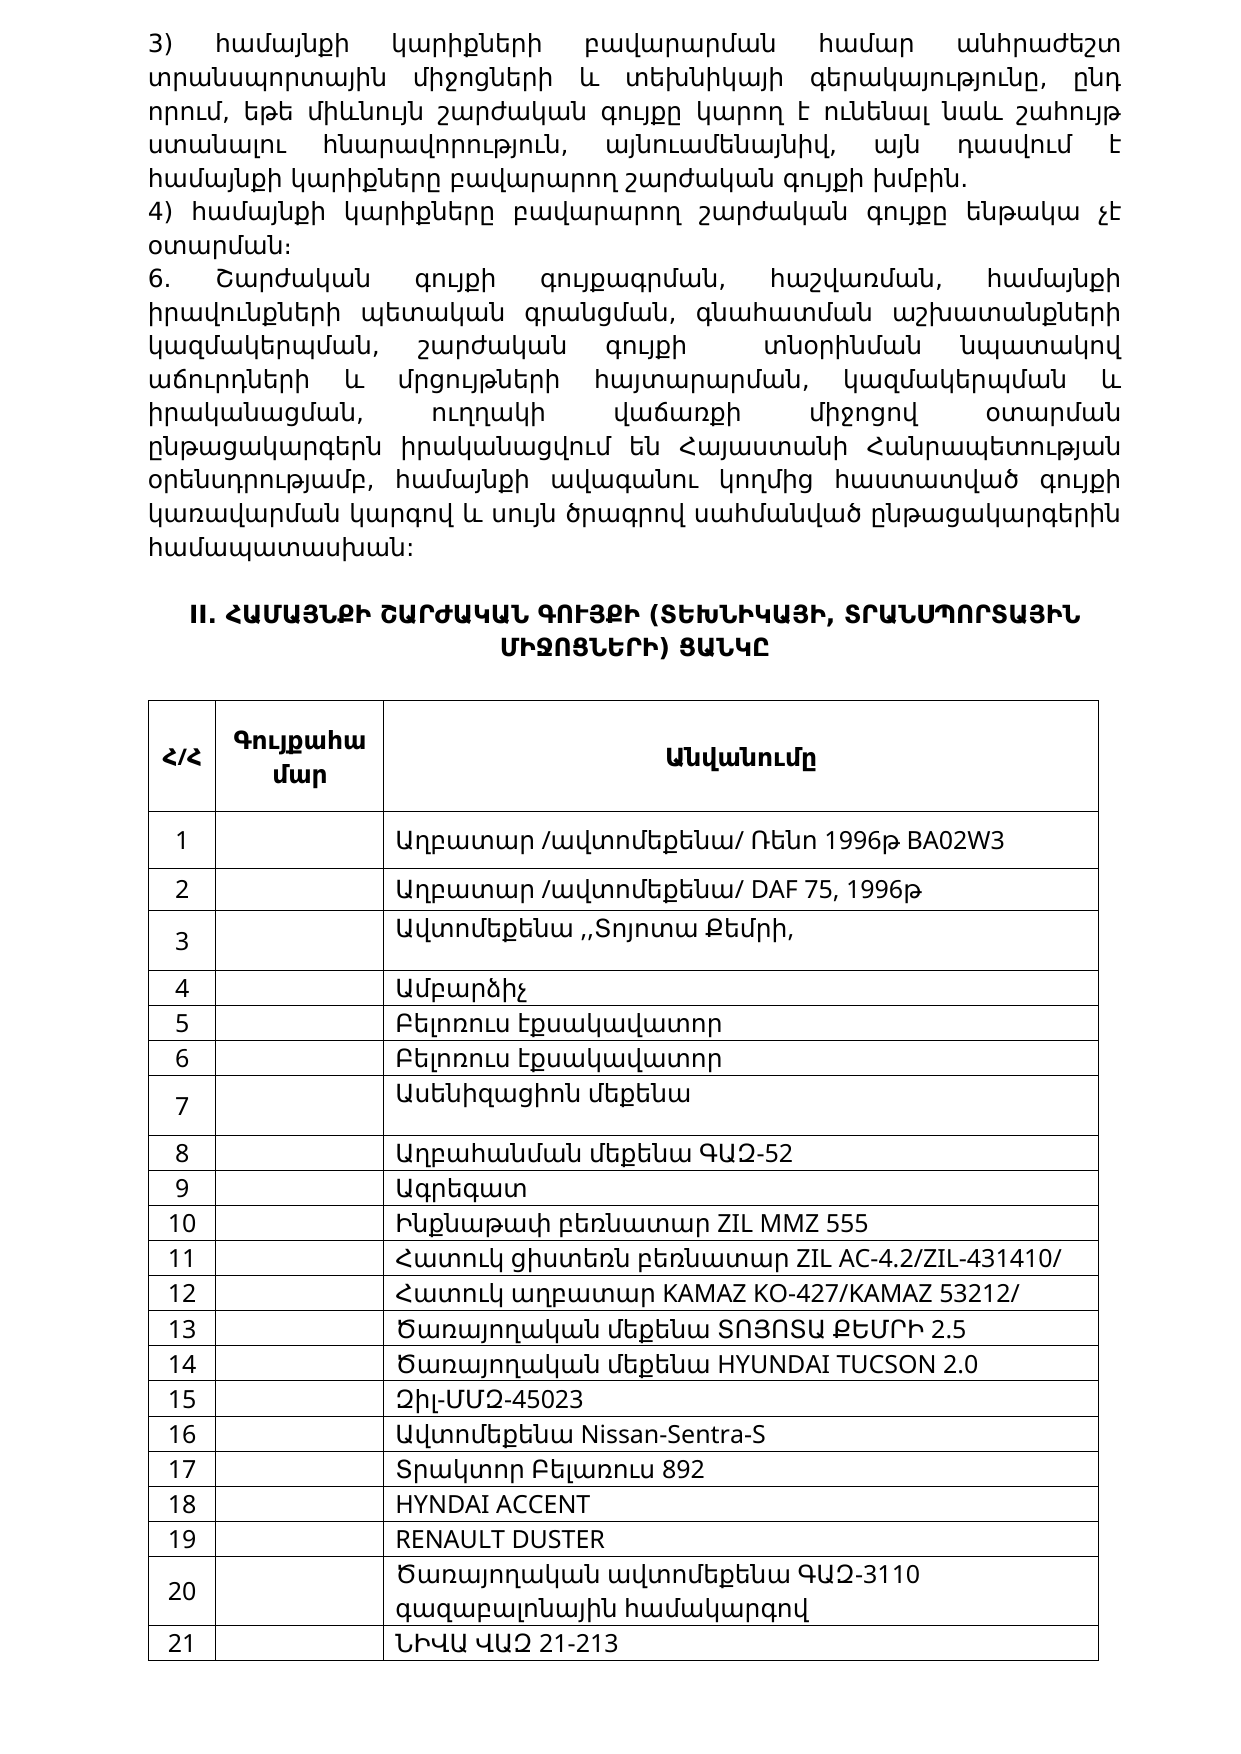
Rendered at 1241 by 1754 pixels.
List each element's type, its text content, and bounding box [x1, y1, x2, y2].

table_cell Աղբատար /ավտոմեքենա/ Ռենո 1996թ BA02W3 [384, 812, 1098, 867]
table_cell 7 [149, 1076, 215, 1135]
table_cell RENAULT DUSTER [384, 1522, 1098, 1556]
table_cell 5 [149, 1006, 215, 1040]
text 3) համայնքի կարիքների բավարարման համար անհրաժեշտ տրանսպորտային միջոցների և տեխնիկայի գերակայությունը, ընդ որում, եթե միևնույն շարժական գույքը կարող է ունենալ նաև շահույթ ստանալու հնարավորություն, այնուամենայնիվ, այն դասվում է համայնքի կարիքները բավարարող շարժական գույքի խմբին. [148, 29, 1122, 193]
table_cell 1 [149, 812, 215, 867]
table_cell [216, 1381, 383, 1416]
table_cell Ագրեգատ [384, 1171, 1098, 1205]
table_cell [216, 1417, 383, 1451]
table_cell [216, 1171, 383, 1205]
text 4) համայնքի կարիքները բավարարող շարժական գույքը ենթակա չէ օտարման։ [148, 197, 1122, 260]
table_cell Բելոռուս էքսակավատոր [384, 1006, 1098, 1040]
table_cell Ավտոմեքենա Nissan-Sentra-S [384, 1417, 1098, 1451]
table_cell [216, 1522, 383, 1556]
table_cell 21 [149, 1626, 215, 1660]
table_cell [216, 869, 383, 910]
table_cell [216, 1241, 383, 1275]
table_header Հ/Հ [149, 701, 215, 811]
table_cell 19 [149, 1522, 215, 1556]
table_cell [216, 1487, 383, 1521]
text II. ՀԱՄԱՅՆՔԻ ՇԱՐԺԱԿԱՆ ԳՈՒՅՔԻ (ՏԵԽՆԻԿԱՅԻ, ՏՐԱՆՍՊՈՐՏԱՅԻՆ ՄԻՋՈՑՆԵՐԻ) ՑԱՆԿԸ [148, 600, 1122, 662]
table_cell 9 [149, 1171, 215, 1205]
table_cell [216, 1136, 383, 1170]
table_cell Ծառայողական մեքենա HYUNDAI TUCSON 2.0 [384, 1346, 1098, 1380]
table_cell 14 [149, 1346, 215, 1380]
table_cell 2 [149, 869, 215, 910]
table_cell 20 [149, 1557, 215, 1625]
table_cell Ծառայողական մեքենա ՏՈՅՈՏԱ ՔԵՄՐԻ 2.5 [384, 1311, 1098, 1345]
table_cell [216, 1557, 383, 1625]
table_cell 10 [149, 1206, 215, 1240]
table_cell Ավտոմեքենա ,,Տոյոտա Քեմրի, [384, 911, 1098, 969]
table_cell HYNDAI ACCENT [384, 1487, 1098, 1521]
table_cell Տրակտոր Բելառուս 892 [384, 1452, 1098, 1486]
table_cell [216, 1311, 383, 1345]
table_cell [216, 1346, 383, 1380]
text 6. Շարժական գույքի գույքագրման, հաշվառման, համայնքի իրավունքների պետական գրանցման, գնահատման աշխատանքների կազմակերպման, շարժական գույքի տնօրինման նպատակով աճուրդների և մրցույթների հայտարարման, կազմակերպման և իրականացման, ուղղակի վաճառքի միջոցով օտարման ընթացակարգերն իրականացվում են Հայաստանի Հանրապետության օրենսդրությամբ, համայնքի ավագանու կողմից հաստատված գույքի կառավարման կարգով և սույն ծրագրով սահմանված ընթացակարգերին համապատասխան: [148, 264, 1122, 562]
table_cell [216, 971, 383, 1005]
table_cell Հատուկ աղբատար KAMAZ KO-427/KAMAZ 53212/ [384, 1276, 1098, 1310]
table_header Անվանումը [384, 701, 1098, 811]
table_cell 6 [149, 1041, 215, 1075]
table_cell [216, 1076, 383, 1135]
table_cell [216, 1626, 383, 1660]
table_cell 13 [149, 1311, 215, 1345]
table_cell 11 [149, 1241, 215, 1275]
table_cell [216, 812, 383, 867]
table_cell 17 [149, 1452, 215, 1486]
table_cell Աղբահանման մեքենա ԳԱԶ-52 [384, 1136, 1098, 1170]
table_header Գույքահամար [216, 701, 383, 811]
table_cell Հատուկ ցիստեռն բեռնատար ZIL AC-4.2/ZIL-431410/ [384, 1241, 1098, 1275]
table_cell [216, 1206, 383, 1240]
table_cell 16 [149, 1417, 215, 1451]
table_cell Աղբատար /ավտոմեքենա/ DAF 75, 1996թ [384, 869, 1098, 910]
table_cell 3 [149, 911, 215, 969]
table_cell Ամբարձիչ [384, 971, 1098, 1005]
table_cell [216, 1006, 383, 1040]
table_cell [216, 1276, 383, 1310]
table_cell ՆԻՎԱ ՎԱԶ 21-213 [384, 1626, 1098, 1660]
table_cell 8 [149, 1136, 215, 1170]
table_cell 18 [149, 1487, 215, 1521]
table_cell [216, 911, 383, 969]
table_cell Ծառայողական ավտոմեքենա ԳԱԶ-3110 գազաբալոնային համակարգով [384, 1557, 1098, 1625]
table_cell Զիլ-ՄՄԶ-45023 [384, 1381, 1098, 1416]
table_cell [216, 1041, 383, 1075]
table_cell [216, 1452, 383, 1486]
table_cell Ինքնաթափ բեռնատար ZIL MMZ 555 [384, 1206, 1098, 1240]
table_cell 15 [149, 1381, 215, 1416]
table_cell Ասենիզացիոն մեքենա [384, 1076, 1098, 1135]
table_cell Բելոռուս էքսակավատոր [384, 1041, 1098, 1075]
table_cell 4 [149, 971, 215, 1005]
table_cell 12 [149, 1276, 215, 1310]
